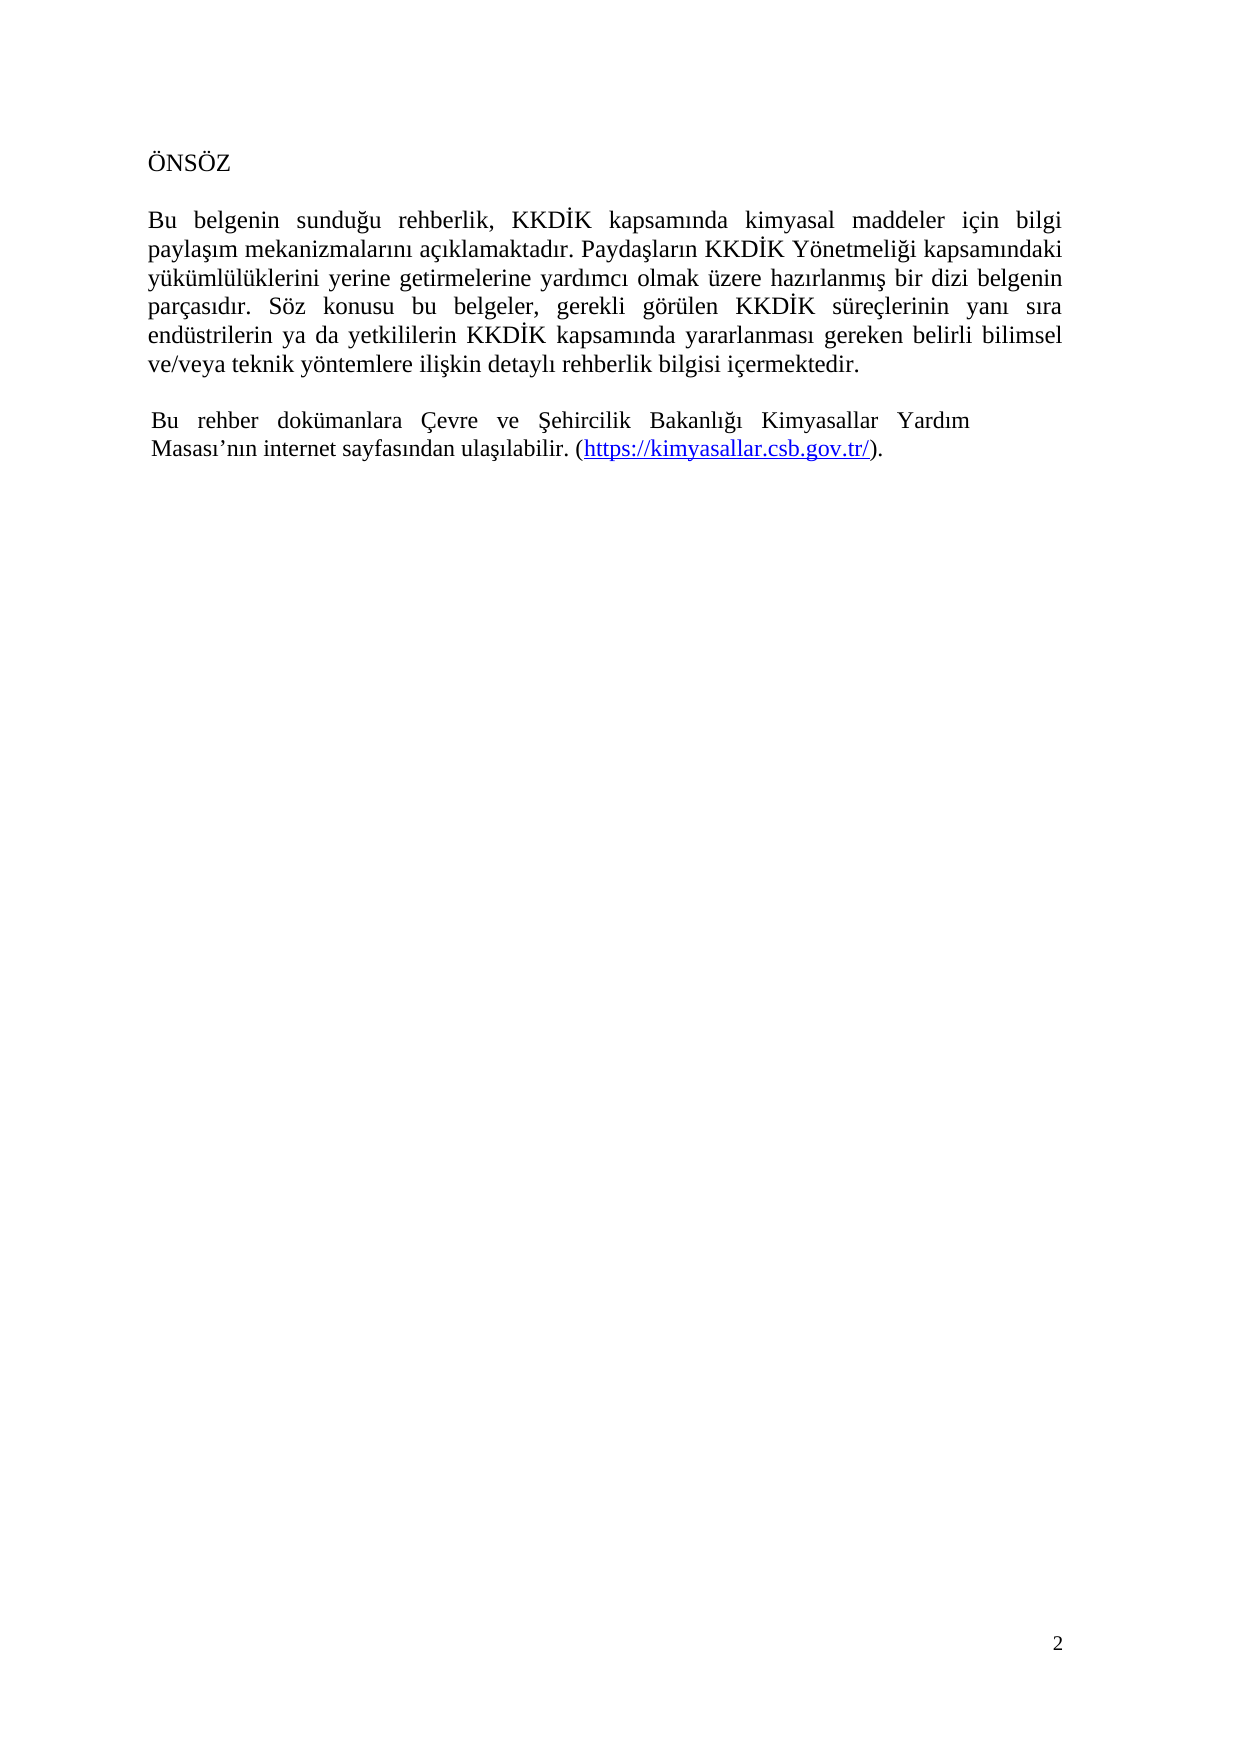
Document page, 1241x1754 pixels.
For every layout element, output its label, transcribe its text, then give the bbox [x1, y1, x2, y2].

text Bu rehber dokümanlara Çevre ve Şehircilik Bakanlığı Kimyasallar Yardım Masası’nın internet sayfasından ulaşılabilir. (https://kimyasallar.csb.gov.tr/). [151, 406, 971, 462]
text Bu belgenin sunduğu rehberlik, KKDİK kapsamında kimyasal maddeler için bilgi paylaşım mekanizmalarını açıklamaktadır. Paydaşların KKDİK Yönetmeliği kapsamındaki yükümlülüklerini yerine getirmelerine yardımcı olmak üzere hazırlanmış bir dizi belgenin parçasıdır. Söz konusu bu belgeler, gerekli görülen KKDİK süreçlerinin yanı sıra endüstrilerin ya da yetkililerin KKDİK kapsamında yararlanması gereken belirli bilimsel ve/veya teknik yöntemlere ilişkin detaylı rehberlik bilgisi içermektedir. [148, 205, 1063, 378]
text ÖNSÖZ [148, 148, 1011, 176]
